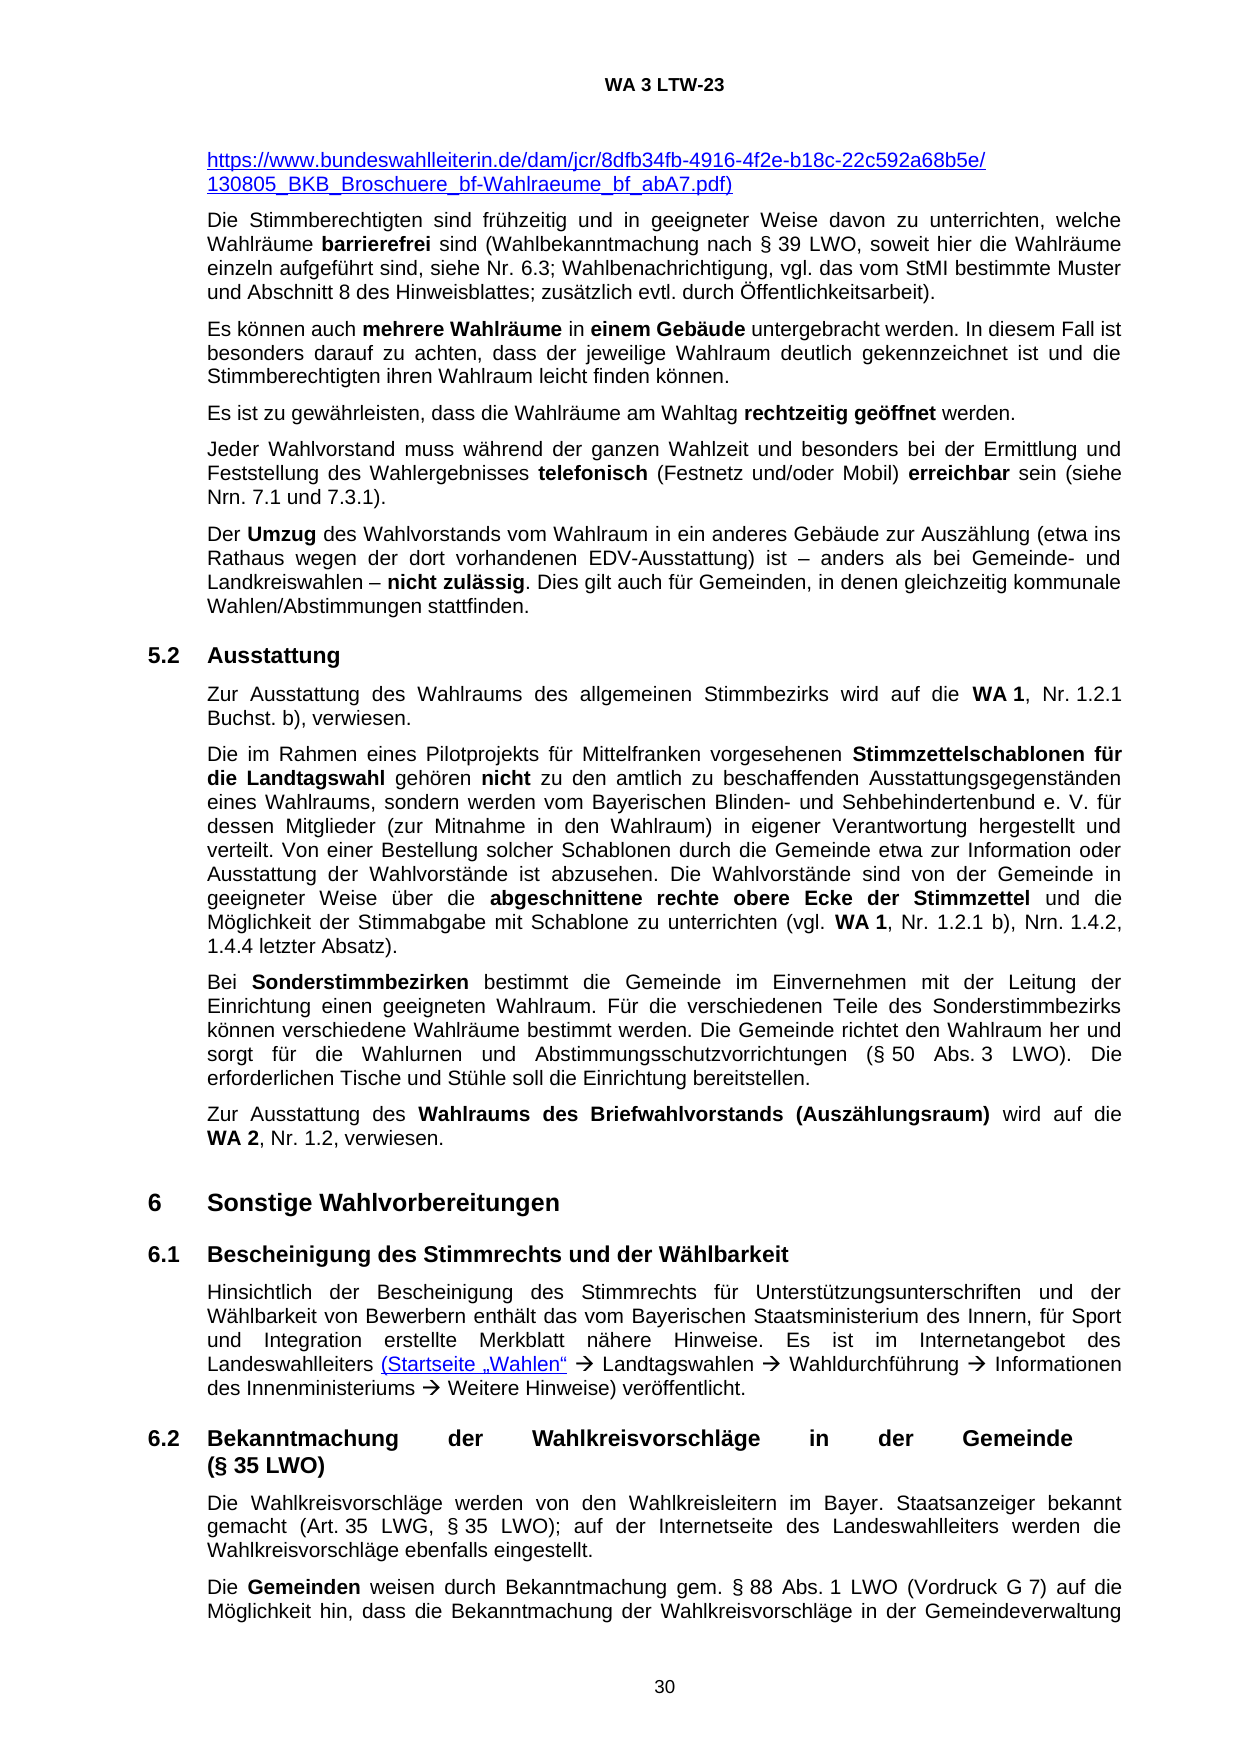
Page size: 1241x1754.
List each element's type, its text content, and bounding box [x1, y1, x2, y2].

text Es können auch mehrere Wahlräume in einem Gebäude untergebracht werden. In diesem Fall ist besonders darauf zu achten, dass der jeweilige Wahlraum deutlich gekennzeichnet ist und die Stimmberechtigten ihren Wahlraum leicht finden können. [207, 316, 1122, 388]
text Zur Ausstattung des Wahlraums des allgemeinen Stimmbezirks wird auf die WA 1, Nr. 1.2.1 Buchst. b), verwiesen. [207, 681, 1122, 729]
text Die Wahlkreisvorschläge werden von den Wahlkreisleitern im Bayer. Staatsanzeiger bekannt gemacht (Art. 35 LWG, § 35 LWO); auf der Internetseite des Landeswahlleiters werden die Wahlkreisvorschläge ebenfalls eingestellt. [207, 1490, 1122, 1562]
text Hinsichtlich der Bescheinigung des Stimmrechts für Unterstützungsunterschriften und der Wählbarkeit von Bewerbern enthält das vom Bayerischen Staatsministerium des Innern, für Sport und Integration erstellte Merkblatt nähere Hinweise. Es ist im Internetangebot des Landeswahlleiters (Startseite „Wahlen“ Landtagswahlen Wahldurchführung Informationen des Innenministeriums Weitere Hinweise) veröffentlicht. [207, 1280, 1122, 1400]
text Jeder Wahlvorstand muss während der ganzen Wahlzeit und besonders bei der Ermittlung und Feststellung des Wahlergebnisses telefonisch (Festnetz und/oder Mobil) erreichbar sein (siehe Nrn. 7.1 und 7.3.1). [207, 437, 1122, 509]
subtitle Bekanntmachung der Wahlkreisvorschläge in der Gemeinde (§ 35 LWO) [148, 1425, 1122, 1478]
subtitle Sonstige Wahlvorbereitungen [148, 1188, 1122, 1216]
subtitle Ausstattung [148, 642, 1122, 669]
text Der Umzug des Wahlvorstands vom Wahlraum in ein anderes Gebäude zur Auszählung (etwa ins Rathaus wegen der dort vorhandenen EDV-Ausstattung) ist – anders als bei Gemeinde- und Landkreiswahlen – nicht zulässig. Dies gilt auch für Gemeinden, in denen gleichzeitig kommunale Wahlen/Abstimmungen stattfinden. [207, 522, 1122, 617]
text Bei Sonderstimmbezirken bestimmt die Gemeinde im Einvernehmen mit der Leitung der Einrichtung einen geeigneten Wahlraum. Für die verschiedenen Teile des Sonderstimmbezirks können verschiedene Wahlräume bestimmt werden. Die Gemeinde richtet den Wahlraum her und sorgt für die Wahlurnen und Abstimmungsschutzvorrichtungen (§ 50 Abs. 3 LWO). Die erforderlichen Tische und Stühle soll die Einrichtung bereitstellen. [207, 970, 1122, 1090]
text Die Stimmberechtigten sind frühzeitig und in geeigneter Weise davon zu unterrichten, welche Wahlräume barrierefrei sind (Wahlbekanntmachung nach § 39 LWO, soweit hier die Wahlräume einzeln aufgeführt sind, siehe Nr. 6.3; Wahlbenachrichtigung, vgl. das vom StMI bestimmte Muster und Abschnitt 8 des Hinweisblattes; zusätzlich evtl. durch Öffentlichkeitsarbeit). [207, 208, 1122, 304]
subtitle Bescheinigung des Stimmrechts und der Wählbarkeit [148, 1241, 1122, 1268]
text Die im Rahmen eines Pilotprojekts für Mittelfranken vorgesehenen Stimmzettelschablonen für die Landtagswahl gehören nicht zu den amtlich zu beschaffenden Ausstattungsgegenständen eines Wahlraums, sondern werden vom Bayerischen Blinden- und Sehbehindertenbund e. V. für dessen Mitglieder (zur Mitnahme in den Wahlraum) in eigener Verantwortung hergestellt und verteilt. Von einer Bestellung solcher Schablonen durch die Gemeinde etwa zur Information oder Ausstattung der Wahlvorstände ist abzusehen. Die Wahlvorstände sind von der Gemeinde in geeigneter Weise über die abgeschnittene rechte obere Ecke der Stimmzettel und die Möglichkeit der Stimmabgabe mit Schablone zu unterrichten (vgl. WA 1, Nr. 1.2.1 b), Nrn. 1.4.2, 1.4.4 letzter Absatz). [207, 742, 1122, 957]
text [207, 1575, 1122, 1623]
text Zur Ausstattung des Wahlraums des Briefwahlvorstands (Auszählungsraum) wird auf die WA 2, Nr. 1.2, verwiesen. [207, 1102, 1122, 1150]
text Es ist zu gewährleisten, dass die Wahlräume am Wahltag rechtzeitig geöffnet werden. [207, 401, 1122, 425]
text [207, 148, 1122, 196]
